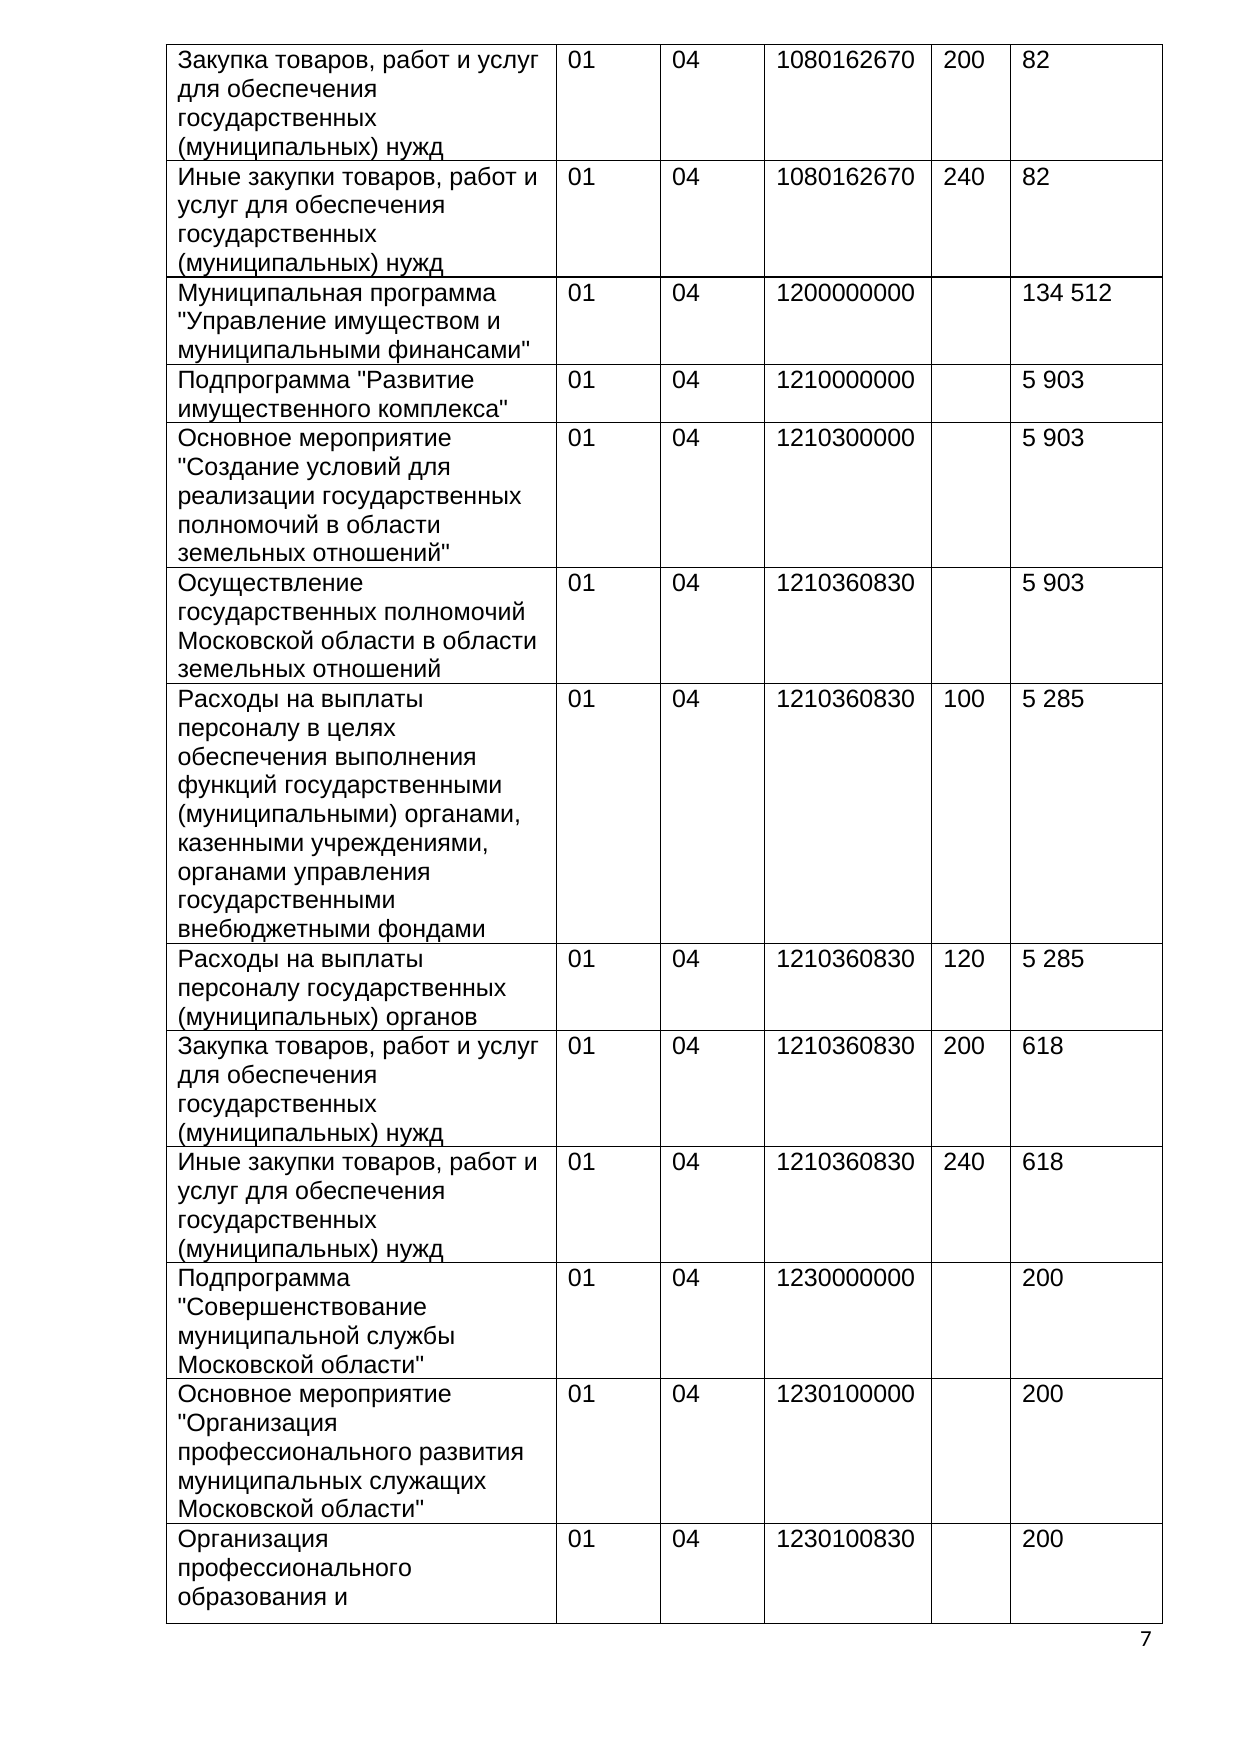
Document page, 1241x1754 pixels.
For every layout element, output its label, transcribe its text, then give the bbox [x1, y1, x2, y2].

table_cell 120 [932, 944, 1010, 1030]
table_cell 82 [1011, 45, 1162, 160]
table_cell 618 [1011, 1031, 1162, 1146]
table_cell 01 [557, 1379, 660, 1523]
table_cell 01 [557, 1031, 660, 1146]
table_cell Муниципальная программа "Управление имуществом и муниципальными финансами" [167, 278, 556, 364]
table_cell 01 [557, 161, 660, 276]
table_cell Закупка товаров, работ и услуг для обеспечения государственных (муниципальных) нужд [167, 1031, 556, 1146]
table_cell 240 [932, 1147, 1010, 1262]
table_cell 04 [661, 1031, 764, 1146]
table_cell 1080162670 [765, 161, 931, 276]
table_cell 01 [557, 45, 660, 160]
table_cell 1230100830 [765, 1524, 931, 1623]
table_cell 04 [661, 1263, 764, 1378]
table_cell [932, 423, 1010, 567]
table_cell [932, 568, 1010, 683]
table_cell Основное мероприятие "Создание условий для реализации государственных полномочий в области земельных отношений" [167, 423, 556, 567]
table_cell 618 [1011, 1147, 1162, 1262]
table_cell 200 [1011, 1524, 1162, 1623]
table_cell 01 [557, 684, 660, 943]
table_cell 04 [661, 423, 764, 567]
table_cell 1210000000 [765, 365, 931, 422]
table_cell 1080162670 [765, 45, 931, 160]
table_cell [932, 278, 1010, 364]
table_cell 01 [557, 365, 660, 422]
table_cell Подпрограмма "Развитие имущественного комплекса" [167, 365, 556, 422]
table_cell 04 [661, 684, 764, 943]
table_cell Иные закупки товаров, работ и услуг для обеспечения государственных (муниципальных) нужд [167, 1147, 556, 1262]
table_cell 5 903 [1011, 423, 1162, 567]
table_cell 01 [557, 1147, 660, 1262]
table_cell 01 [557, 944, 660, 1030]
table_cell 1210360830 [765, 1031, 931, 1146]
table_cell 04 [661, 278, 764, 364]
table_cell 04 [661, 1524, 764, 1623]
table_cell 200 [1011, 1263, 1162, 1378]
table_cell 134 512 [1011, 278, 1162, 364]
table_cell 100 [932, 684, 1010, 943]
table_cell 5 285 [1011, 684, 1162, 943]
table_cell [167, 1524, 556, 1623]
table_cell 01 [557, 1524, 660, 1623]
table_cell 200 [932, 45, 1010, 160]
table_cell [932, 365, 1010, 422]
table_cell 5 903 [1011, 568, 1162, 683]
table_cell Основное мероприятие "Организация профессионального развития муниципальных служащих Московской области" [167, 1379, 556, 1523]
table_cell 01 [557, 568, 660, 683]
table_cell 04 [661, 568, 764, 683]
table_cell 200 [932, 1031, 1010, 1146]
table_cell 1230100000 [765, 1379, 931, 1523]
table_cell 1210300000 [765, 423, 931, 567]
table_cell Расходы на выплаты персоналу в целях обеспечения выполнения функций государственными (муниципальными) органами, казенными учреждениями, органами управления государственными внебюджетными фондами [167, 684, 556, 943]
table_cell 1210360830 [765, 568, 931, 683]
table_cell [932, 1379, 1010, 1523]
table_cell 82 [1011, 161, 1162, 276]
table_cell [932, 1524, 1010, 1623]
table_cell 240 [932, 161, 1010, 276]
table_cell Осуществление государственных полномочий Московской области в области земельных отношений [167, 568, 556, 683]
table_cell 04 [661, 365, 764, 422]
table_cell [932, 1263, 1010, 1378]
table_cell 1210360830 [765, 1147, 931, 1262]
table_cell Закупка товаров, работ и услуг для обеспечения государственных (муниципальных) нужд [167, 45, 556, 160]
table_cell 1200000000 [765, 278, 931, 364]
table_cell 1210360830 [765, 684, 931, 943]
table_cell 1210360830 [765, 944, 931, 1030]
table_cell 01 [557, 1263, 660, 1378]
table_cell Расходы на выплаты персоналу государственных (муниципальных) органов [167, 944, 556, 1030]
table_cell 04 [661, 1379, 764, 1523]
table_cell 5 285 [1011, 944, 1162, 1030]
table_cell 04 [661, 45, 764, 160]
table_cell 01 [557, 423, 660, 567]
table_cell 200 [1011, 1379, 1162, 1523]
table_cell Подпрограмма "Совершенствование муниципальной службы Московской области" [167, 1263, 556, 1378]
table_cell 01 [557, 278, 660, 364]
table_cell 5 903 [1011, 365, 1162, 422]
table_cell 04 [661, 1147, 764, 1262]
table_cell 04 [661, 944, 764, 1030]
table_cell Иные закупки товаров, работ и услуг для обеспечения государственных (муниципальных) нужд [167, 161, 556, 276]
table_cell 1230000000 [765, 1263, 931, 1378]
table_cell 04 [661, 161, 764, 276]
